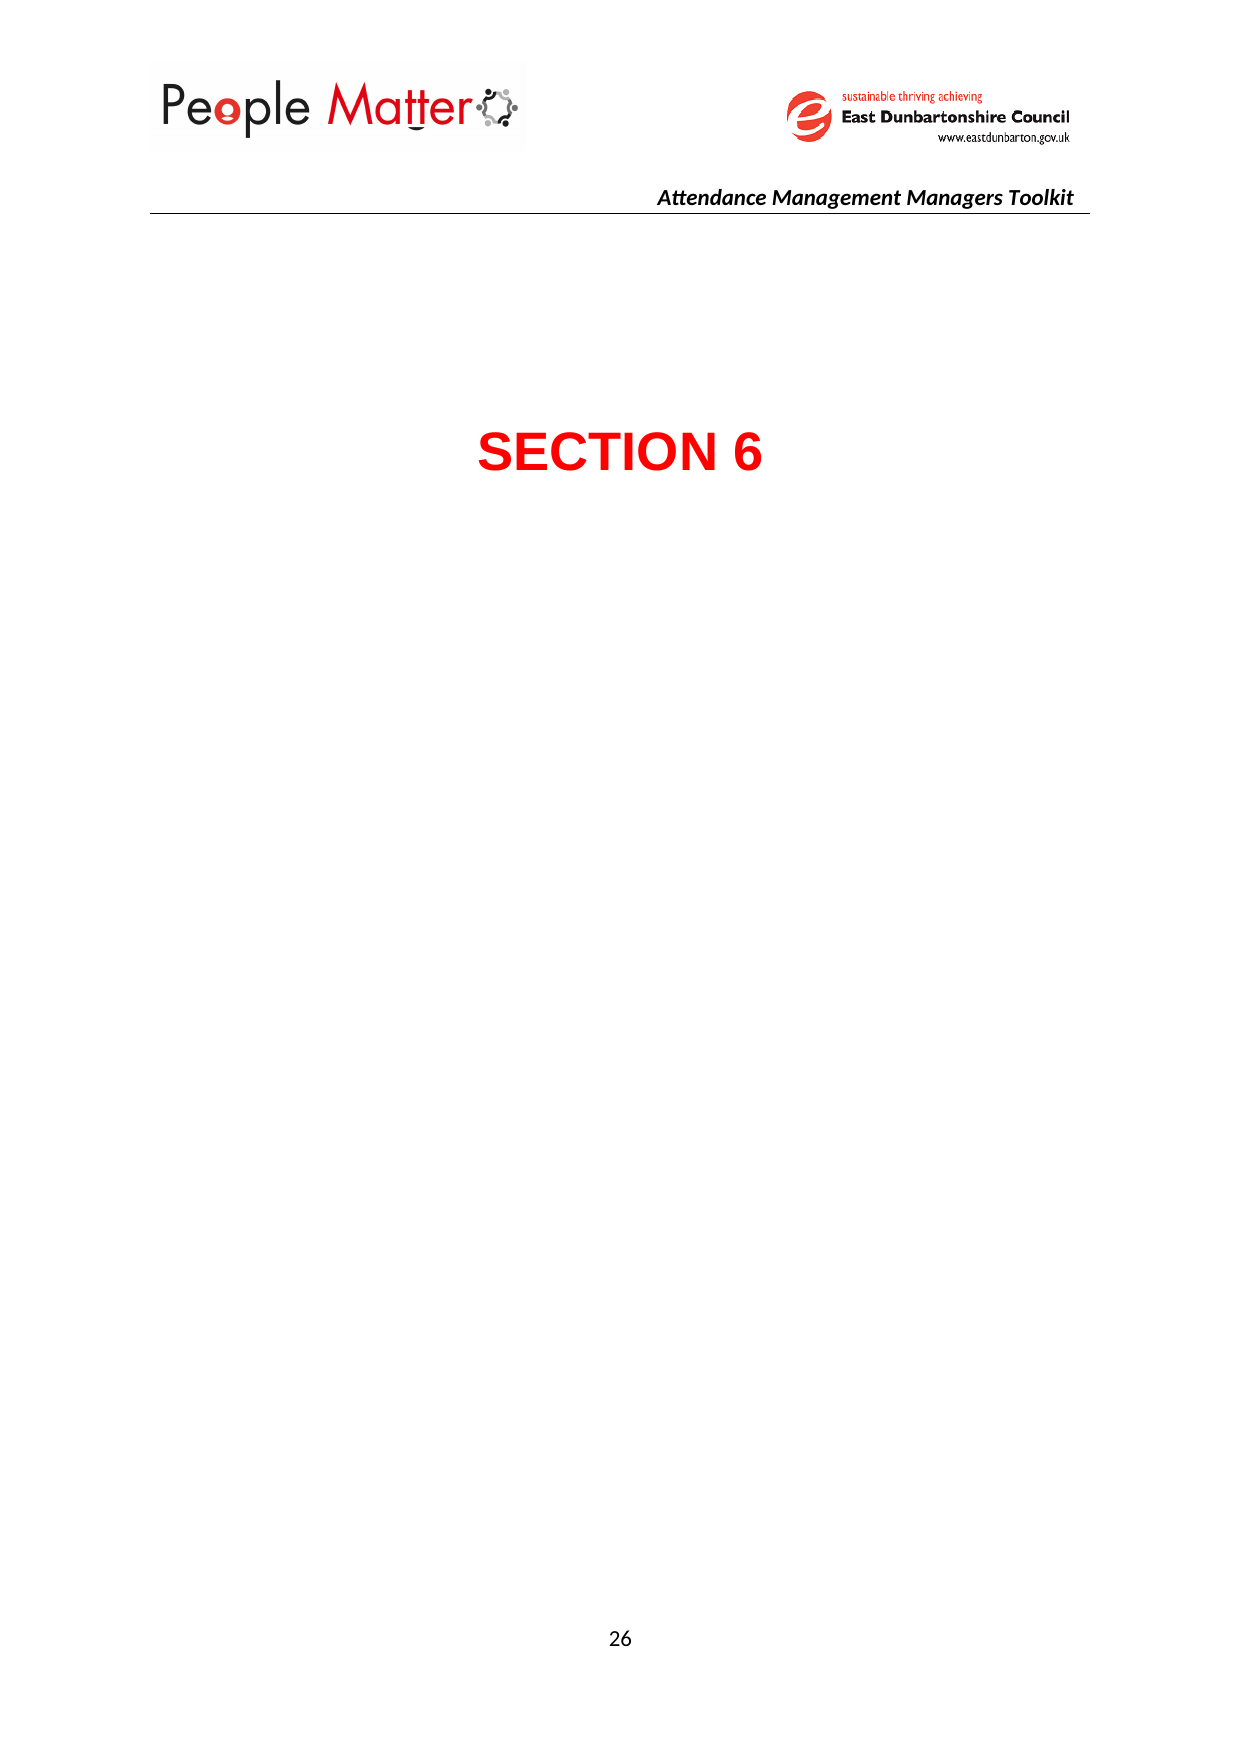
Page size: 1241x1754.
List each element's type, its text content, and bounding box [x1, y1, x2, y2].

subtitle SECTION 6 [150, 420, 1090, 482]
picture [150, 62, 527, 151]
picture [779, 87, 1078, 151]
